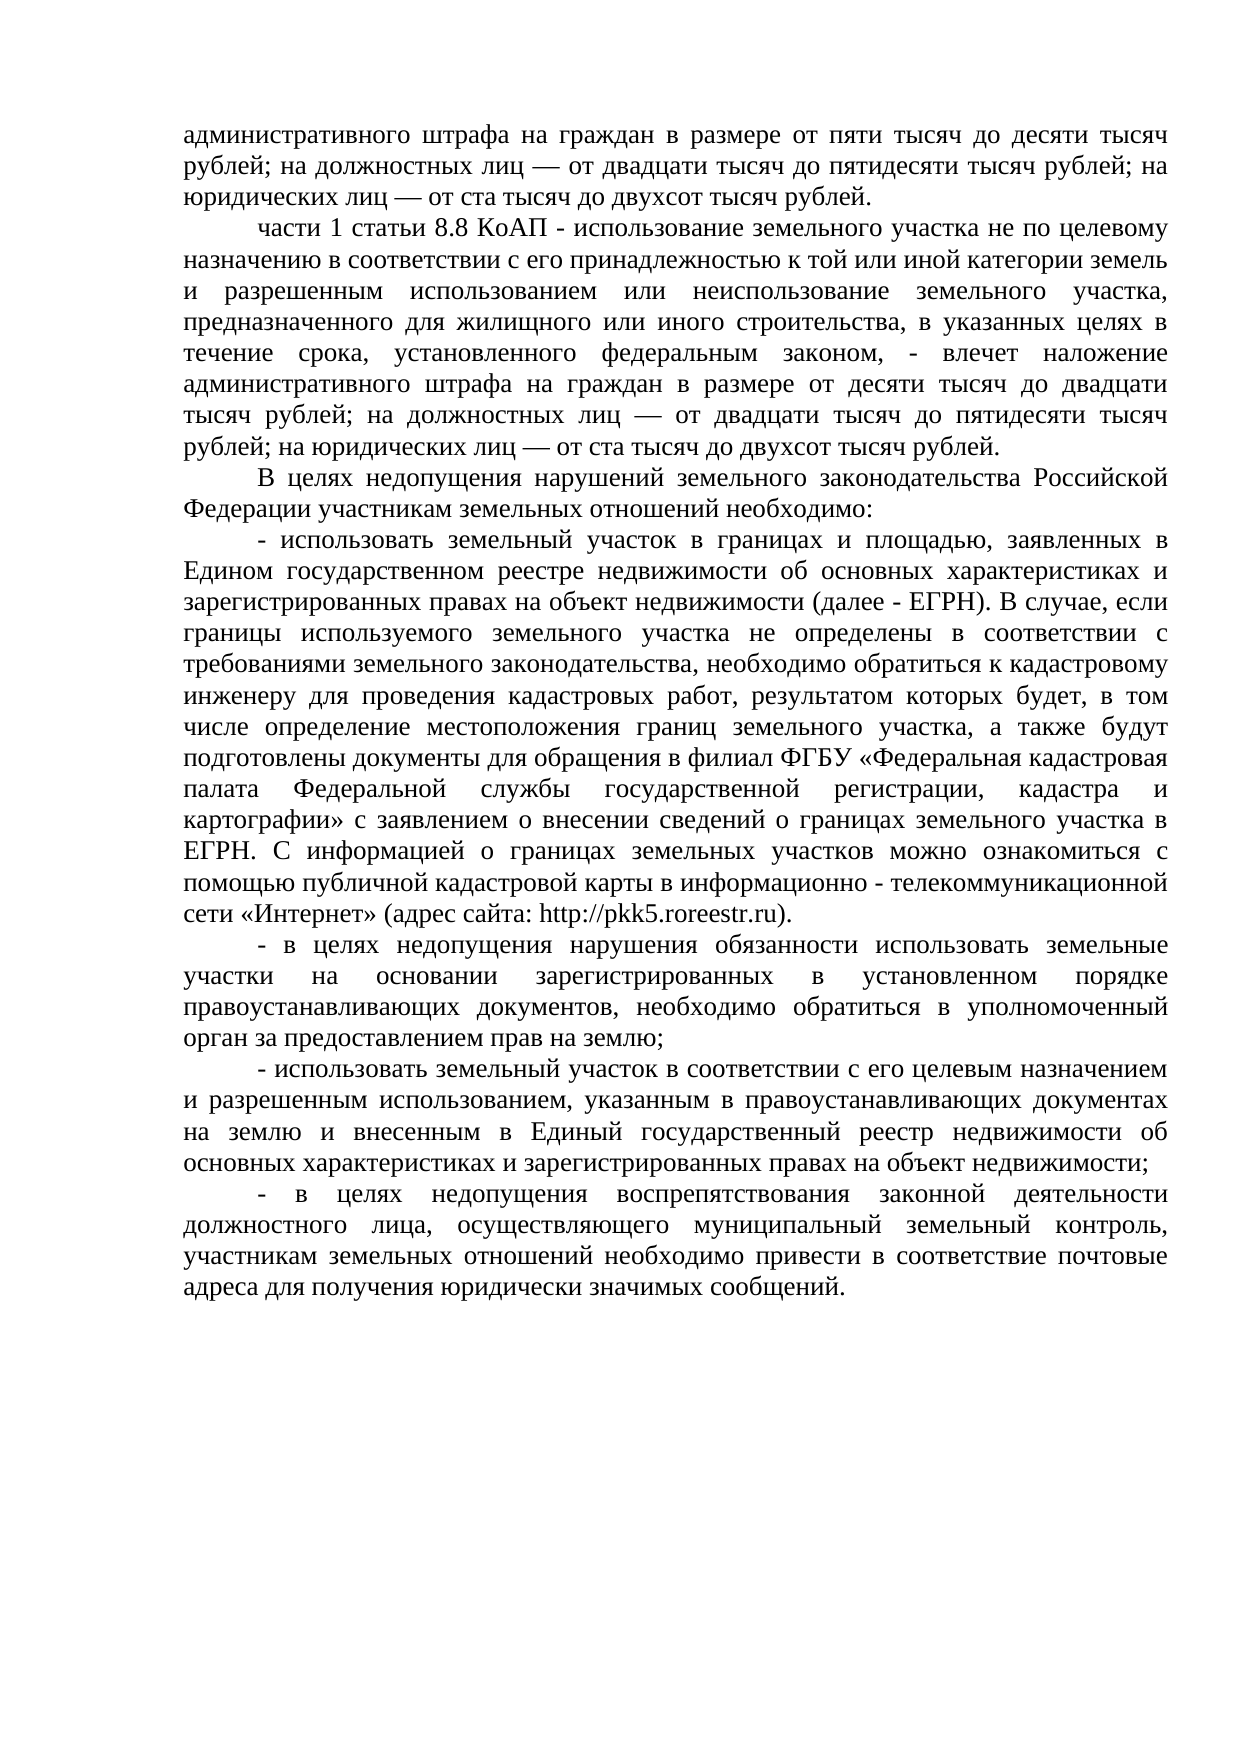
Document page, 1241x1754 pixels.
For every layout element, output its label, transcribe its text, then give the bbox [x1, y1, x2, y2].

text - использовать земельный участок в границах и площадью, заявленных в Едином государственном реестре недвижимости об основных характеристиках и зарегистрированных правах на объект недвижимости (далее - ЕГРН). В случае, если границы используемого земельного участка не определены в соответствии с требованиями земельного законодательства, необходимо обратиться к кадастровому инженеру для проведения кадастровых работ, результатом которых будет, в том числе определение местоположения границ земельного участка, а также будут подготовлены документы для обращения в филиал ФГБУ «Федеральная кадастровая палата Федеральной службы государственной регистрации, кадастра и картографии» с заявлением о внесении сведений о границах земельного участка в ЕГРН. С информацией о границах земельных участков можно ознакомиться с помощью публичной кадастровой карты в информационно - телекоммуникационной сети «Интернет» (адрес сайта: http://pkk5.roreestr.ru). [183, 523, 1169, 928]
text - использовать земельный участок в соответствии с его целевым назначением и разрешенным использованием, указанным в правоустанавливающих документах на землю и внесенным в Единый государственный реестр недвижимости об основных характеристиках и зарегистрированных правах на объект недвижимости; [183, 1052, 1169, 1177]
text части 1 статьи 8.8 КоАП - использование земельного участка не по целевому назначению в соответствии с его принадлежностью к той или иной категории земель и разрешенным использованием или неиспользование земельного участка, предназначенного для жилищного или иного строительства, в указанных целях в течение срока, установленного федеральным законом, - влечет наложение административного штрафа на граждан в размере от десяти тысяч до двадцати тысяч рублей; на должностных лиц — от двадцати тысяч до пятидесяти тысяч рублей; на юридических лиц — от ста тысяч до двухсот тысяч рублей. [183, 212, 1169, 461]
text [183, 118, 1169, 212]
text - в целях недопущения воспрепятствования законной деятельности должностного лица, осуществляющего муниципальный земельный контроль, участникам земельных отношений необходимо привести в соответствие почтовые адреса для получения юридически значимых сообщений. [183, 1177, 1169, 1302]
text - в целях недопущения нарушения обязанности использовать земельные участки на основании зарегистрированных в установленном порядке правоустанавливающих документов, необходимо обратиться в уполномоченный орган за предоставлением прав на землю; [183, 928, 1169, 1052]
text В целях недопущения нарушений земельного законодательства Российской Федерации участникам земельных отношений необходимо: [183, 461, 1169, 523]
